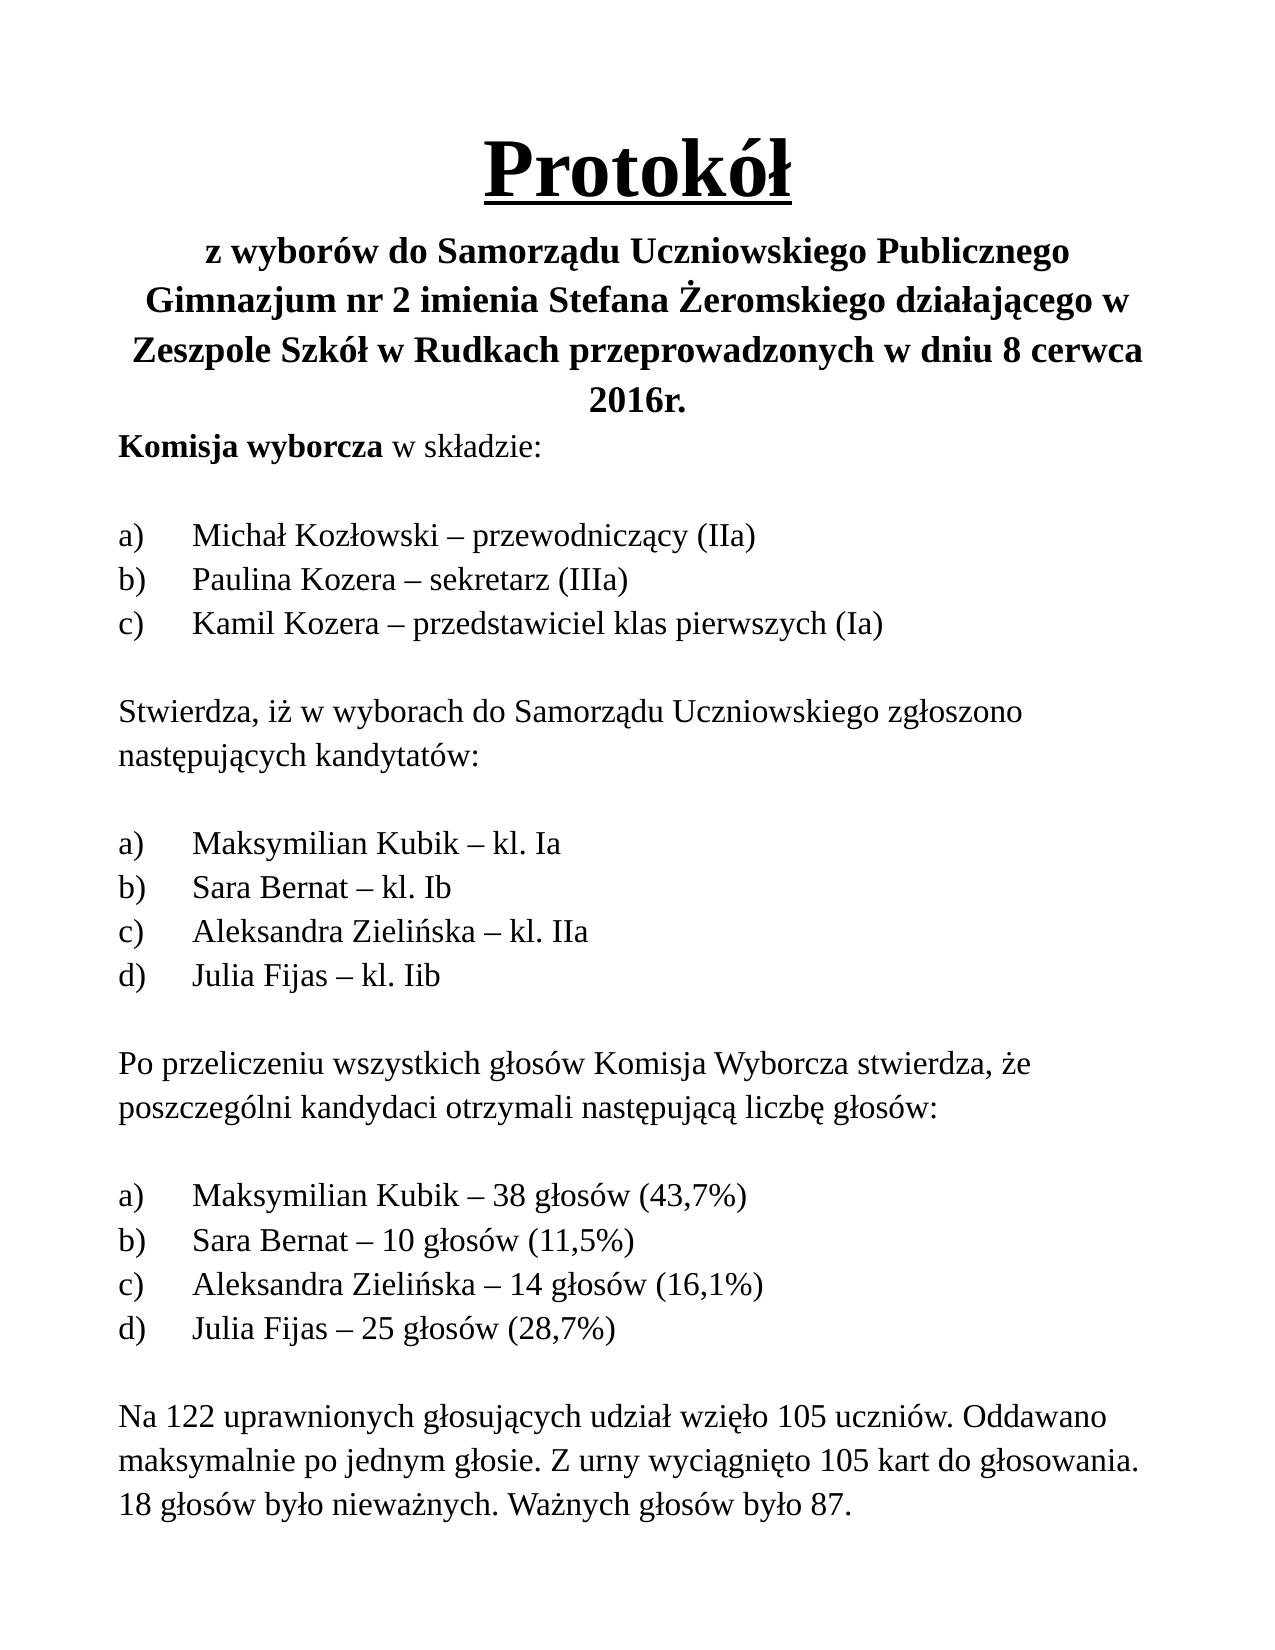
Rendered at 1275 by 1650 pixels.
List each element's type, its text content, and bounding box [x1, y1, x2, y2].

text z wyborów do Samorządu Uczniowskiego Publicznego Gimnazjum nr 2 imienia Stefana Żeromskiego działającego w Zeszpole Szkół w Rudkach przeprowadzonych w dniu 8 cerwca 2016r. [118, 228, 1157, 420]
text Komisja wyborcza w składzie: [118, 427, 1157, 465]
text Po przeliczeniu wszystkich głosów Komisja Wyborcza stwierdza, że poszczególni kandydaci otrzymali następującą liczbę głosów: [118, 1043, 1157, 1126]
list Aleksandra Zielińska – kl. IIa [118, 911, 1157, 950]
list Maksymilian Kubik – 38 głosów (43,7%) [118, 1176, 1157, 1214]
list Sara Bernat – 10 głosów (11,5%) [118, 1220, 1157, 1258]
list Aleksandra Zielińska – 14 głosów (16,1%) [118, 1264, 1157, 1302]
list Julia Fijas – kl. Iib [118, 955, 1157, 994]
list Sara Bernat – kl. Ib [118, 867, 1157, 906]
list Maksymilian Kubik – kl. Ia [118, 823, 1157, 862]
list Michał Kozłowski – przewodniczący (IIa) [118, 515, 1157, 553]
list Paulina Kozera – sekretarz (IIIa) [118, 559, 1157, 597]
list Kamil Kozera – przedstawiciel klas pierwszych (Ia) [118, 603, 1157, 641]
text Protokół [118, 118, 1157, 214]
text Stwierdza, iż w wyborach do Samorządu Uczniowskiego zgłoszono następujących kandytatów: [118, 691, 1157, 773]
list Julia Fijas – 25 głosów (28,7%) [118, 1308, 1157, 1346]
text Na 122 uprawnionych głosujących udział wzięło 105 uczniów. Oddawano maksymalnie po jednym głosie. Z urny wyciągnięto 105 kart do głosowania. 18 głosów było nieważnych. Ważnych głosów było 87. [118, 1396, 1157, 1522]
